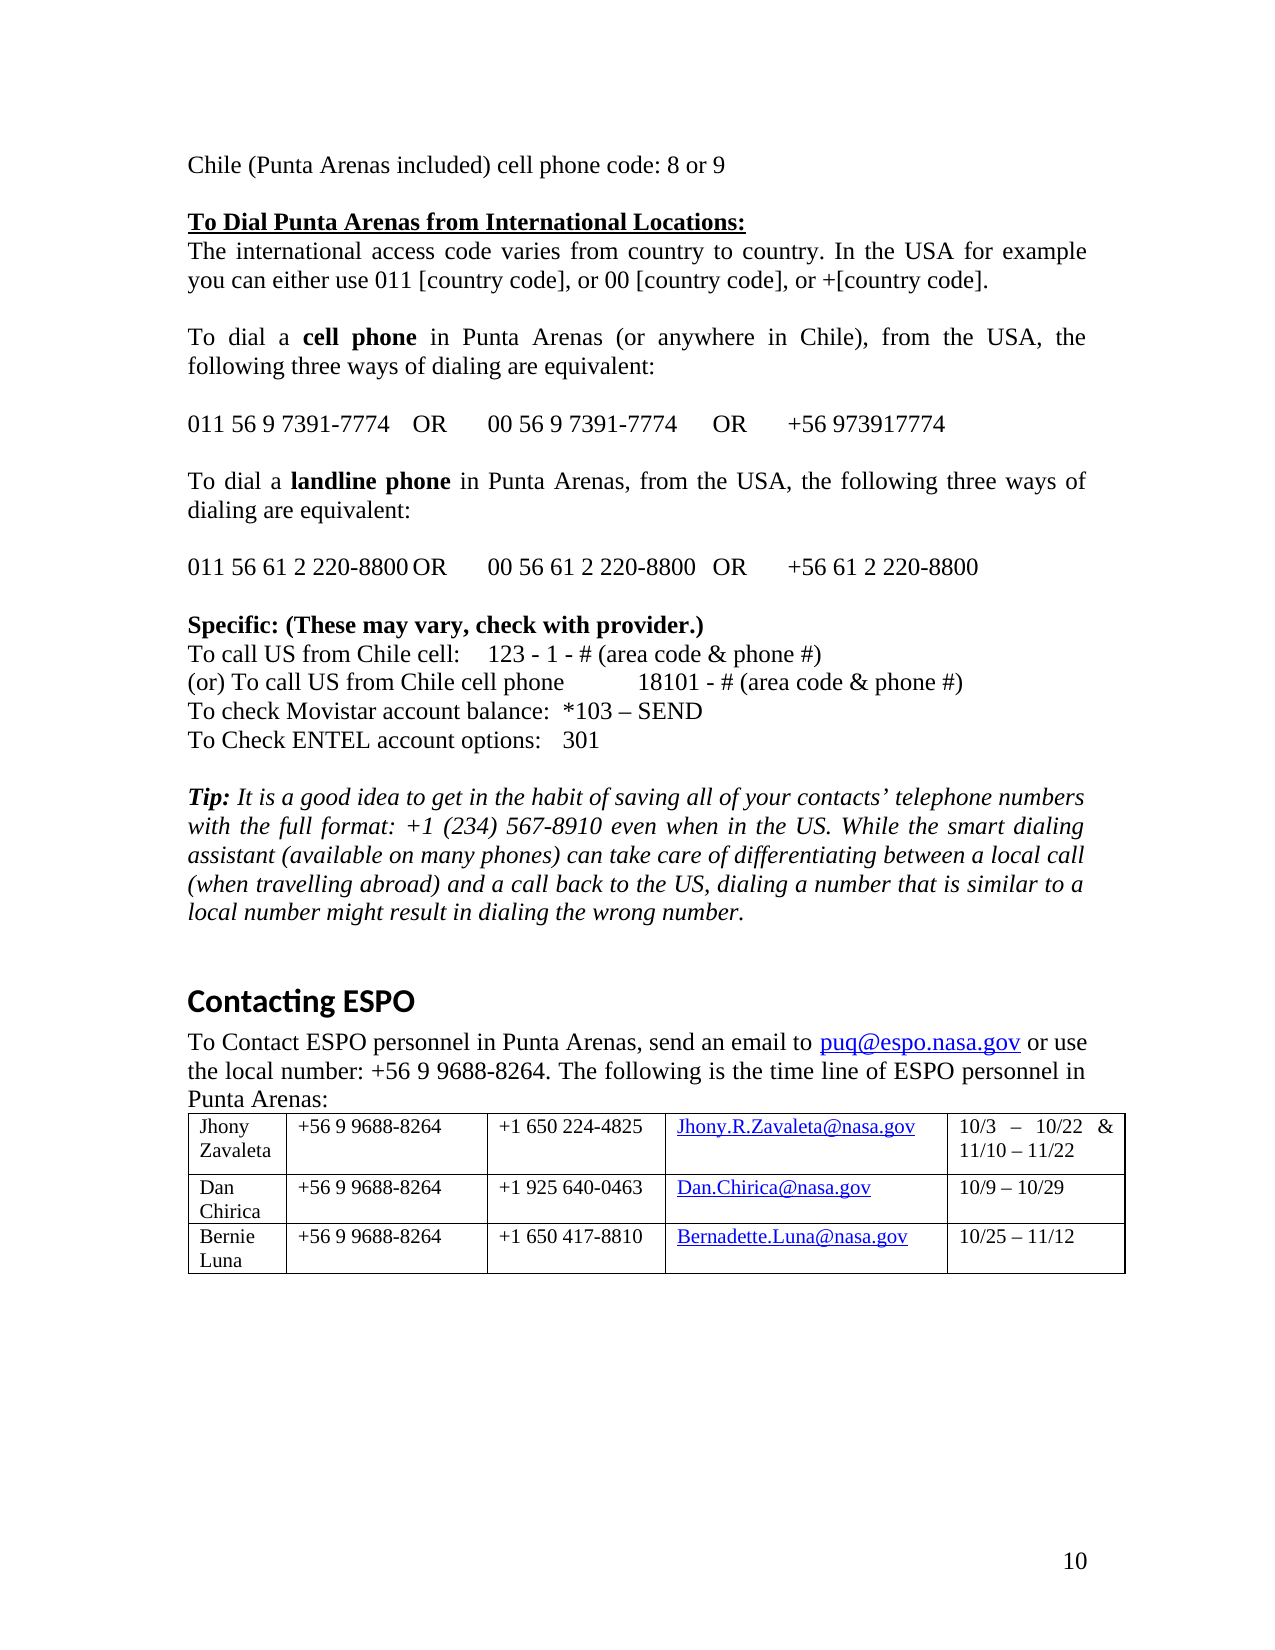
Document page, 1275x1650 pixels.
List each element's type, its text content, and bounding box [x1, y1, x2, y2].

text Chile (Punta Arenas included) cell phone code: 8 or 9 [187, 150, 1087, 179]
text To Dial Punta Arenas from International Locations: [187, 207, 1087, 236]
table_cell +1 925 640-0463 [488, 1175, 665, 1223]
text Tip: It is a good idea to get in the habit of saving all of your contacts’ telephone numbers with the full format: +1 (234) 567-8910 even when in the US. While the smart dialing assistant (available on many phones) can take care of differentiating between a local call (when travelling abroad) and a call back to the US, dialing a number that is similar to a local number might result in dialing the wrong number. [187, 782, 1087, 926]
table_header +1 650 224-4825 [488, 1114, 665, 1174]
table_header 10/3 – 10/22 & 11/10 – 11/22 [948, 1114, 1124, 1174]
table_cell Bernie Luna [189, 1224, 286, 1272]
text To check Movistar account balance: *103 – SEND [187, 696, 1087, 725]
text 011 56 9 7391-7774 OR 00 56 9 7391-7774 OR +56 973917774 [187, 409, 1087, 437]
table_cell Dan Chirica [189, 1175, 286, 1223]
table_header +56 9 9688-8264 [287, 1114, 487, 1174]
text To call US from Chile cell: 123 - 1 - # (area code & phone #) [187, 639, 1087, 667]
text Specific: (These may vary, check with provider.) [187, 610, 1087, 639]
text To Check ENTEL account options: 301 [187, 725, 1087, 754]
text The international access code varies from country to country. In the USA for example you can either use 011 [country code], or 00 [country code], or +[country code]. [187, 236, 1087, 294]
table_cell 10/25 – 11/12 [948, 1224, 1124, 1272]
text 011 56 61 2 220-8800 OR 00 56 61 2 220-8800 OR +56 61 2 220-8800 [187, 552, 1087, 581]
table_cell +56 9 9688-8264 [287, 1175, 487, 1223]
text To Contact ESPO personnel in Punta Arenas, send an email to puq@espo.nasa.gov or use the local number: +56 9 9688-8264. The following is the time line of ESPO personnel in Punta Arenas: [187, 1027, 1087, 1113]
table_cell +56 9 9688-8264 [287, 1224, 487, 1272]
table_header Jhony.R.Zavaleta@nasa.gov [666, 1114, 947, 1174]
table_cell Dan.Chirica@nasa.gov [666, 1175, 947, 1223]
table_cell 10/9 – 10/29 [948, 1175, 1124, 1223]
table_header Jhony Zavaleta [189, 1114, 286, 1174]
text To dial a landline phone in Punta Arenas, from the USA, the following three ways of dialing are equivalent: [187, 466, 1087, 524]
table_cell Bernadette.Luna@nasa.gov [666, 1224, 947, 1272]
subtitle Contacting ESPO [187, 980, 1087, 1021]
table_cell +1 650 417-8810 [488, 1224, 665, 1272]
text To dial a cell phone in Punta Arenas (or anywhere in Chile), from the USA, the following three ways of dialing are equivalent: [187, 322, 1087, 380]
text (or) To call US from Chile cell phone 18101 - # (area code & phone #) [187, 667, 1087, 696]
